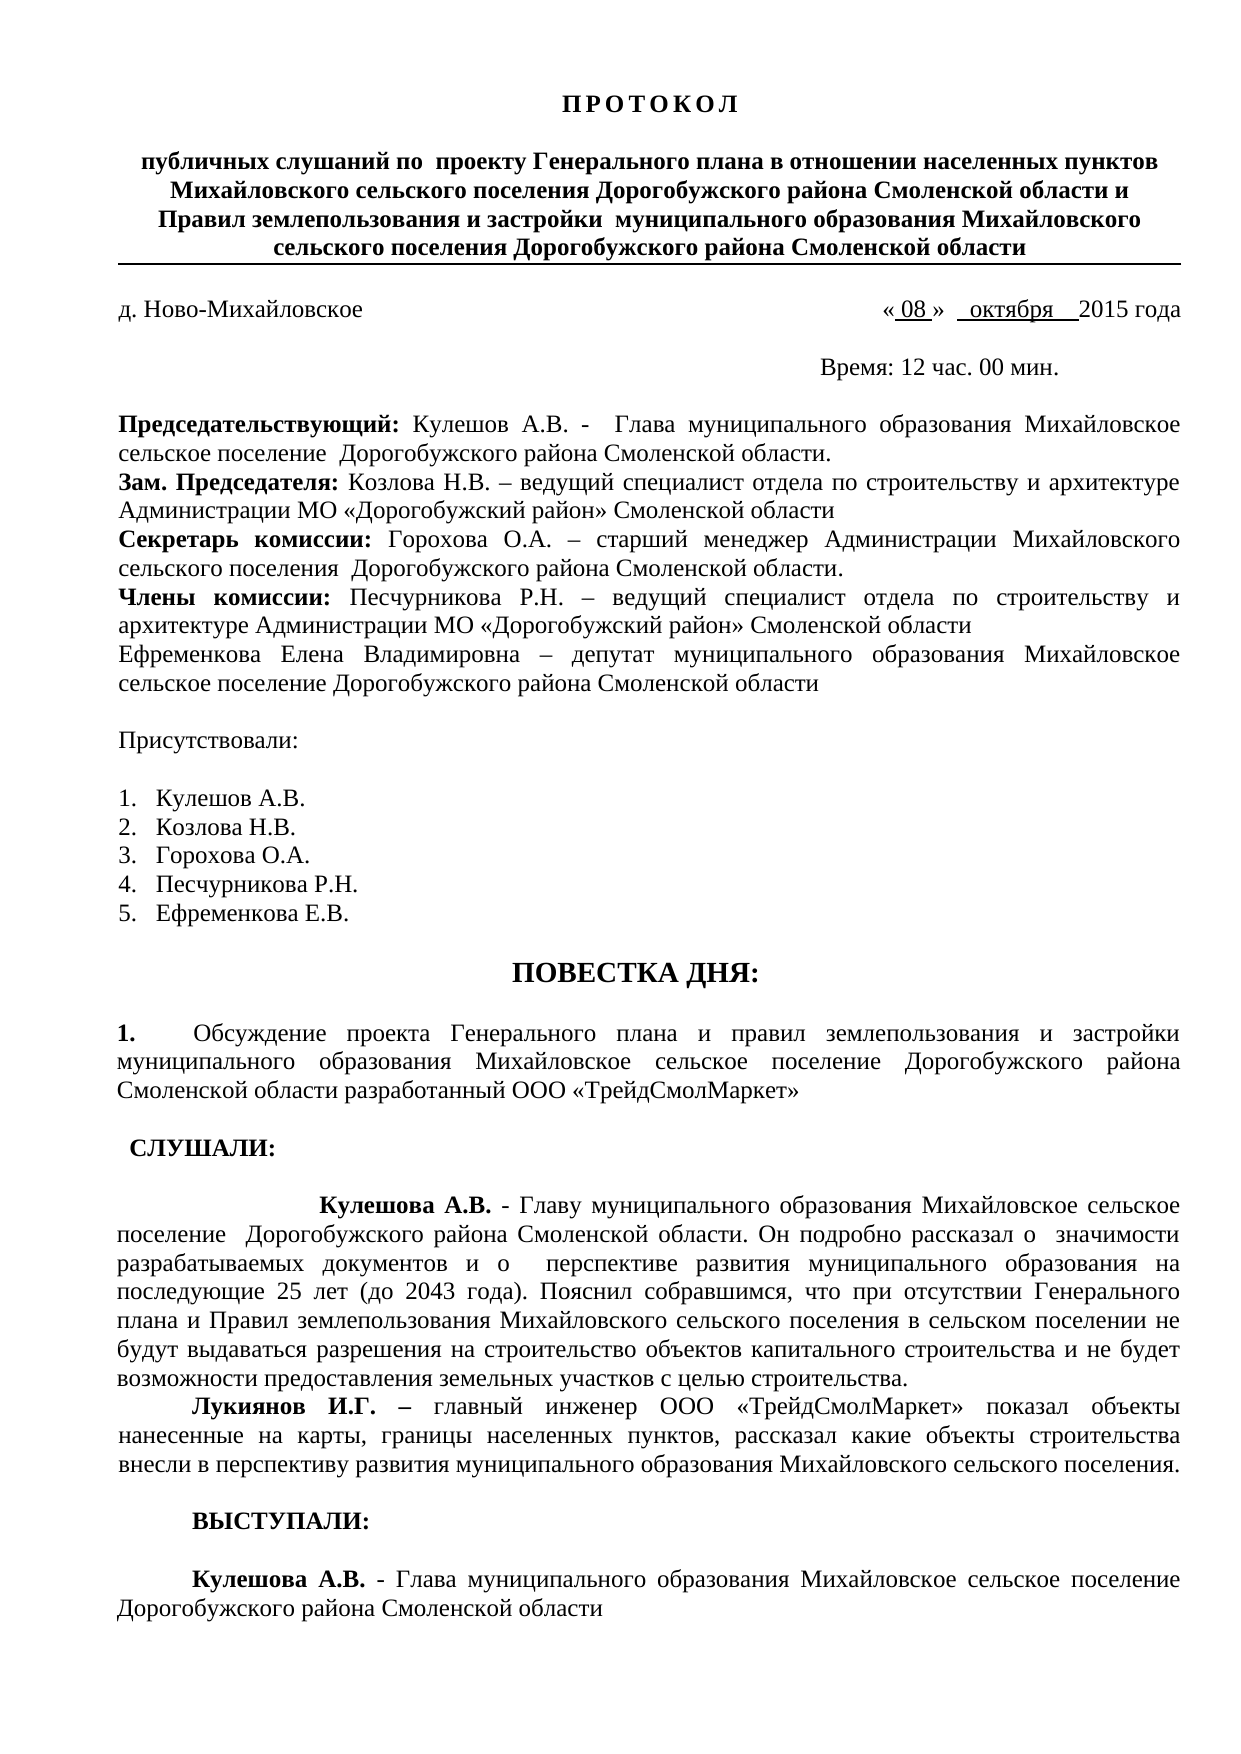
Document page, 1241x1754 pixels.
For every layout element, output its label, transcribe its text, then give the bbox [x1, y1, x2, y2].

text ПОВЕСТКА ДНЯ: [118, 955, 1181, 989]
text Председательствующий: Кулешов А.В. - Глава муниципального образования Михайловское сельское поселение Дорогобужского района Смоленской области. [118, 409, 1181, 467]
text Члены комиссии: Песчурникова Р.Н. – ведущий специалист отдела по строительству и архитектуре Администрации МО «Дорогобужский район» Смоленской области [118, 582, 1181, 639]
text Кулешова А.В. - Глава муниципального образования Михайловское сельское поселение Дорогобужского района Смоленской области [117, 1564, 1181, 1621]
list Горохова О.А. [118, 840, 1181, 869]
list Козлова Н.В. [118, 812, 1181, 840]
text публичных слушаний по проекту Генерального плана в отношении населенных пунктов Михайловского сельского поселения Дорогобужского района Смоленской области и [118, 146, 1181, 204]
list Лукиянов И.Г. – главный инженер ООО «ТрейдСмолМаркет» показал объекты нанесенные на карты, границы населенных пунктов, рассказал какие объекты строительства внесли в перспективу развития муниципального образования Михайловского сельского поселения. [118, 1391, 1181, 1478]
list Песчурникова Р.Н. [118, 869, 1181, 898]
text Время: 12 час. 00 мин. [118, 352, 1181, 380]
text Кулешова А.В. - Главу муниципального образования Михайловское сельское поселение Дорогобужского района Смоленской области. Он подробно рассказал о значимости разрабатываемых документов и о перспективе развития муниципального образования на последующие 25 лет (до 2043 года). Пояснил собравшимся, что при отсутствии Генерального плана и Правил землепользования Михайловского сельского поселения в сельском поселении не будут выдаваться разрешения на строительство объектов капитального строительства и не будет возможности предоставления земельных участков с целью строительства. [117, 1190, 1181, 1391]
text ПРОТОКОЛ [118, 89, 1181, 117]
text Правил землепользования и застройки муниципального образования Михайловского сельского поселения Дорогобужского района Смоленской области [118, 204, 1181, 263]
text ВЫСТУПАЛИ: [117, 1506, 1181, 1535]
text Секретарь комиссии: Горохова О.А. – старший менеджер Администрации Михайловского сельского поселения Дорогобужского района Смоленской области. [118, 524, 1181, 582]
text д. Ново-Михайловское « 08 » октября 2015 года [118, 294, 1181, 323]
list Ефременкова Е.В. [118, 898, 1181, 927]
list Обсуждение проекта Генерального плана и правил землепользования и застройки муниципального образования Михайловское сельское поселение Дорогобужского района Смоленской области разработанный ООО «ТрейдСмолМаркет» [117, 1018, 1181, 1104]
text Зам. Председателя: Козлова Н.В. – ведущий специалист отдела по строительству и архитектуре Администрации МО «Дорогобужский район» Смоленской области [118, 467, 1181, 524]
text Присутствовали: [118, 725, 1181, 754]
text СЛУШАЛИ: [117, 1133, 1181, 1161]
list Кулешов А.В. [118, 783, 1181, 812]
text Ефременкова Елена Владимировна – депутат муниципального образования Михайловское сельское поселение Дорогобужского района Смоленской области [118, 639, 1181, 697]
